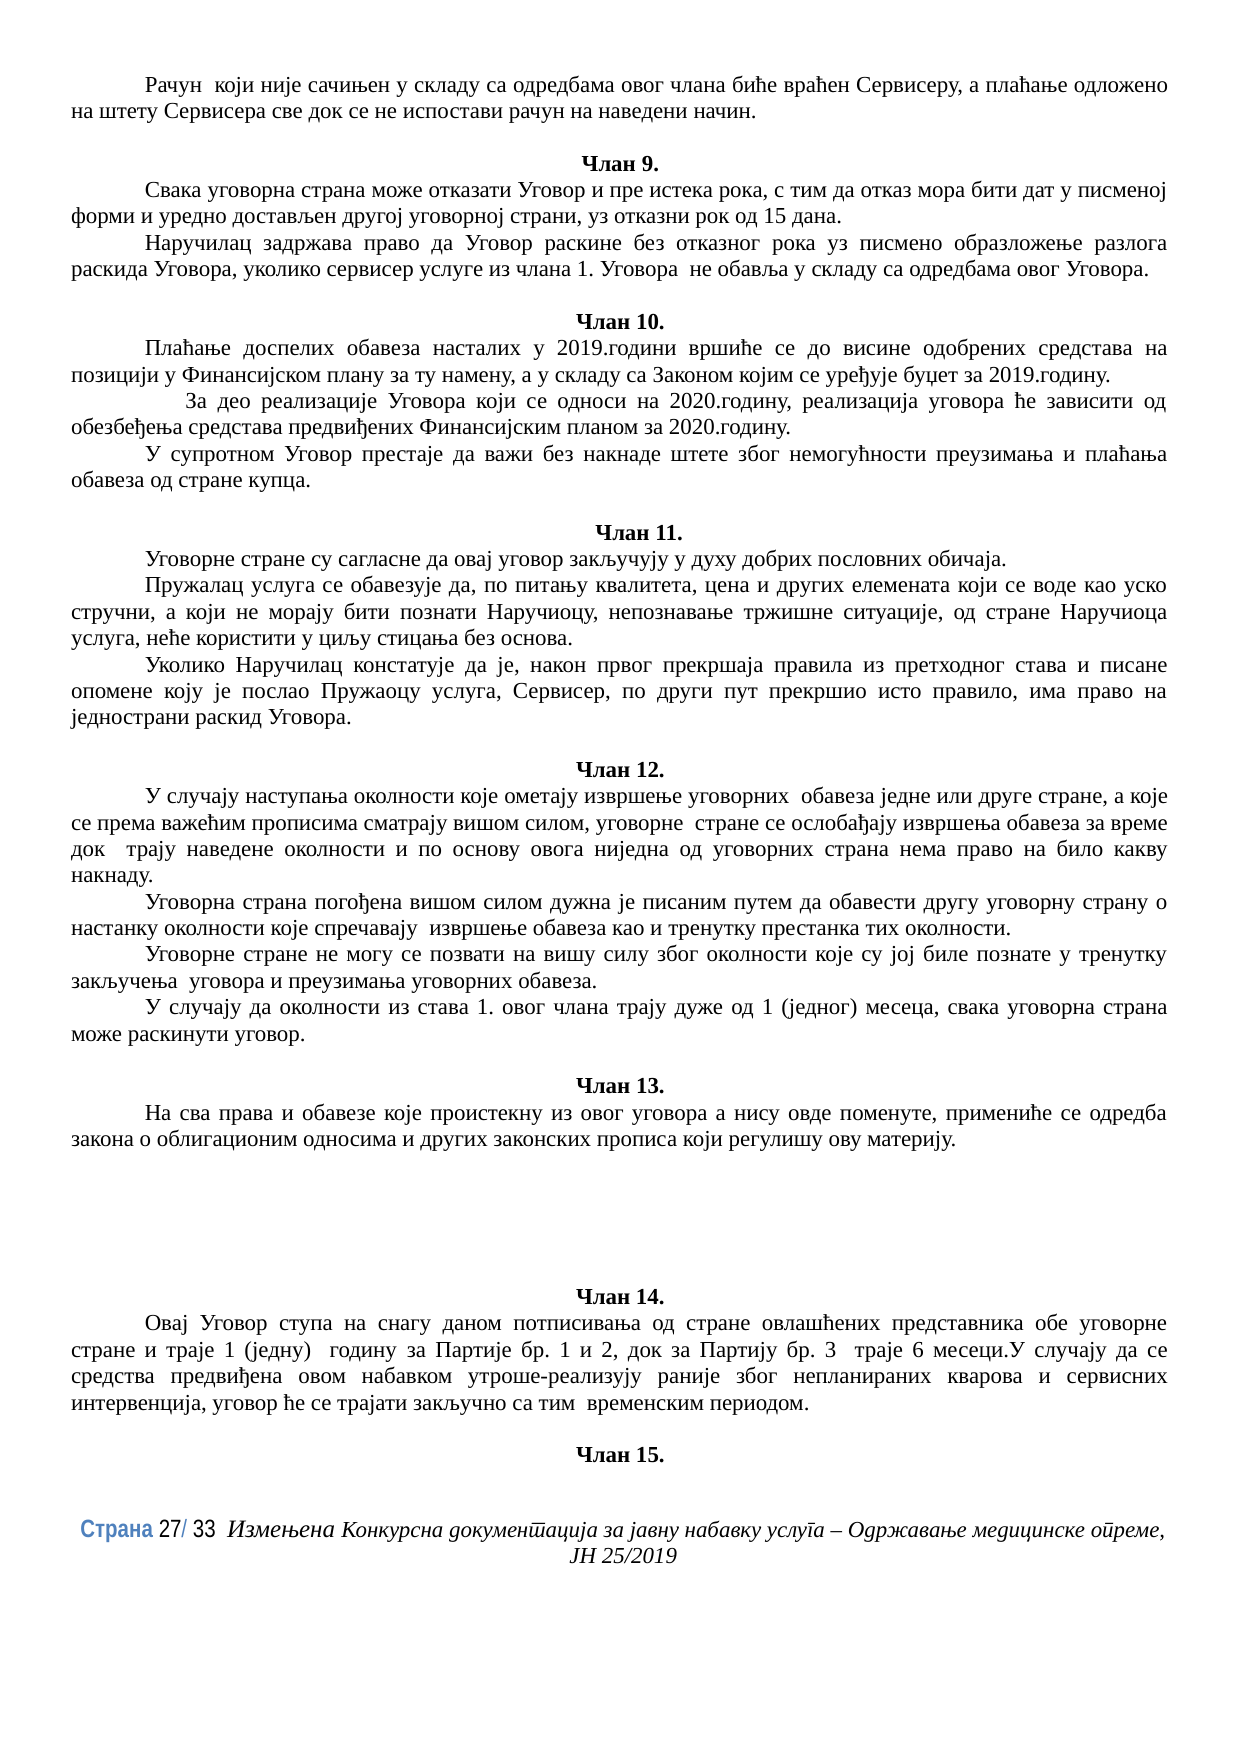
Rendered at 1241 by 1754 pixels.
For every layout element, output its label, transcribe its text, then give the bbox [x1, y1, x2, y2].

text Уговорне стране су сагласне да овај уговор закључују у духу добрих пословних обичаја. [71, 545, 1169, 572]
text Члан 15. [71, 1441, 1169, 1468]
text Члан 10. [71, 308, 1169, 334]
text Члан 14. [71, 1283, 1169, 1309]
text Члан 12. [71, 756, 1169, 782]
text Уговорна страна погођена вишом силом дужна је писаним путем да обавести другу уговорну страну о настанку околности које спречавају извршење обавеза као и тренутку престанка тих околности. [71, 888, 1169, 941]
text У случају наступања околности које ометају извршење уговорних обавеза једне или друге стране, а које се према важећим прописима сматрају вишом силом, уговорне стране се ослобађају извршења обавеза за време док трају наведене околности и по основу овога ниједна од уговорних страна нема право на било какву накнаду. [71, 782, 1169, 888]
text Пружалац услуга се обавезује да, по питању квалитета, цена и других елемената који се воде као уско стручни, а који не морају бити познати Наручиоцу, непознавање тржишне ситуације, од стране Наручиоца услуга, неће користити у циљу стицања без основа. [71, 572, 1169, 651]
text За део реализације Уговора који се односи на 2020.годину, реализација уговора ће зависити од обезбеђења средстава предвиђених Финансијским планом за 2020.годину. [71, 387, 1169, 440]
text Плаћање доспелих обавеза насталих у 2019.години вршиће се до висине одобрених средстава на позицији у Финансијском плану за ту намену, а у складу са Законом којим се уређује буџет за 2019.годину. [71, 334, 1169, 387]
text Рачун који није сачињен у складу са одредбама овог члана биће враћен Сервисеру, а плаћање одложено на штету Сервисера све док се не испостави рачун на наведени начин. [71, 71, 1169, 123]
text Уколико Наручилац констатује да је, након првог прекршаја правила из претходног става и писане опомене коју је послао Пружаоцу услуга, Сервисер, по други пут прекршио исто правило, има право на једнострани раскид Уговора. [71, 651, 1169, 730]
text Свака уговорна страна може отказати Уговор и пре истека рока, с тим да отказ мора бити дат у писменој форми и уредно достављен другој уговорној страни, уз отказни рок од 15 дана. [71, 176, 1169, 229]
text Члан 9. [71, 150, 1169, 176]
text Уговорне стране не могу се позвати на вишу силу због околности које су јој биле познате у тренутку закључења уговора и преузимања уговорних обавеза. [71, 941, 1169, 993]
text На сва права и обавезе које проистекну из овог уговора а нису овде поменуте, примениће се одредба закона о облигационим односима и других законских прописа који регулишу ову материју. [71, 1099, 1169, 1151]
text Члан 13. [71, 1072, 1169, 1099]
text У супротном Уговор престаје да важи без накнаде штете због немогућности преузимања и плаћања обавеза од стране купца. [71, 440, 1169, 492]
text Наручилац задржава право да Уговор раскине без отказног рока уз писмено образложење разлога раскида Уговора, уколико сервисер услуге из члана 1. Уговора не обавља у складу са одредбама овог Уговора. [71, 229, 1169, 282]
text Члан 11. [108, 519, 1169, 545]
text У случају да околности из става 1. овог члана трају дуже од 1 (једног) месеца, свака уговорна страна може раскинути уговор. [71, 993, 1169, 1046]
text Овај Уговор ступа на снагу даном потписивања од стране овлашћених представника обе уговорне стране и траје 1 (једну) годину за Партије бр. 1 и 2, док за Партију бр. 3 траје 6 месеци.У случају да се средства предвиђена овом набавком утроше-реализују раније због непланираних кварова и сервисних интервенција, уговор ће се трајати закључно са тим временским периодом. [71, 1309, 1169, 1415]
